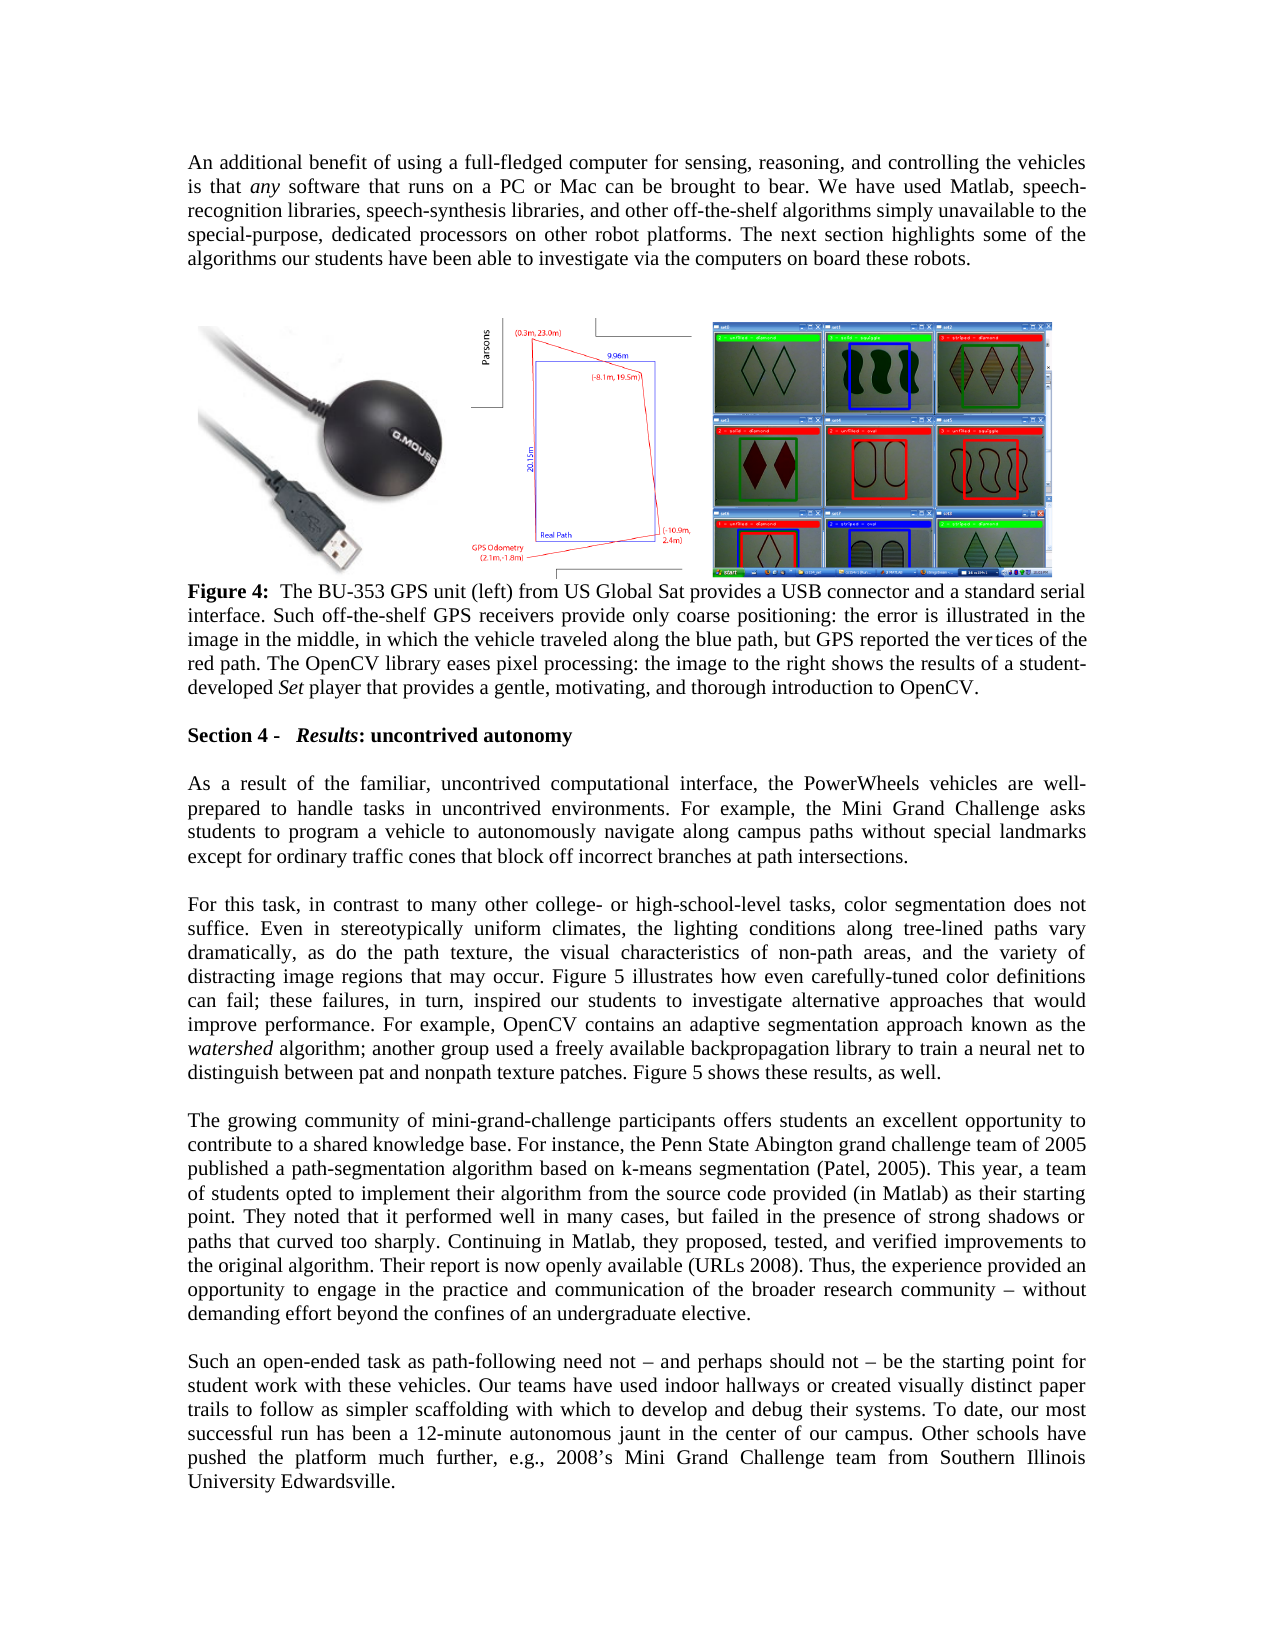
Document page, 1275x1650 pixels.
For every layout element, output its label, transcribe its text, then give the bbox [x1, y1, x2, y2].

text The growing community of mini-grand-challenge participants offers students an excellent opportunity to contribute to a shared knowledge base. For instance, the Penn State Abington grand challenge team of 2005 published a path-segmentation algorithm based on k-means segmentation (Patel, 2005). This year, a team of students opted to implement their algorithm from the source code provided (in Matlab) as their starting point. They noted that it performed well in many cases, but failed in the presence of strong shadows or paths that curved too sharply. Continuing in Matlab, they proposed, tested, and verified improvements to the original algorithm. Their report is now openly available (URLs 2008). Thus, the experience provided an opportunity to engage in the practice and communication of the broader research community – without demanding effort beyond the confines of an undergraduate elective. [187, 1108, 1087, 1325]
text Section 4 - Results: uncontrived autonomy [187, 723, 1087, 747]
text Figure 4: The BU-353 GPS unit (left) from US Global Sat provides a USB connector and a standard serial interface. Such off-the-shelf GPS receivers provide only coarse positioning: the error is illustrated in the image in the middle, in which the vehicle traveled along the blue path, but GPS reported the vertices of the red path. The OpenCV library eases pixel processing: the image to the right shows the results of a student-developed Set player that provides a gentle, motivating, and thorough introduction to OpenCV. [187, 579, 1087, 699]
picture [197, 326, 451, 579]
text Such an open-ended task as path-following need not – and perhaps should not – be the starting point for student work with these vehicles. Our teams have used indoor hallways or created visually distinct paper trails to follow as simpler scaffolding with which to develop and debug their systems. To date, our most successful run has been a 12-minute autonomous jaunt in the center of our campus. Other schools have pushed the platform much further, e.g., 2008’s Mini Grand Challenge team from Southern Illinois University Edwardsville. [187, 1349, 1087, 1493]
text As a result of the familiar, uncontrived computational interface, the PowerWheels vehicles are well-prepared to handle tasks in uncontrived environments. For example, the Mini Grand Challenge asks students to program a vehicle to autonomously navigate along campus paths without special landmarks except for ordinary traffic cones that block off incorrect branches at path intersections. [187, 771, 1087, 868]
text An additional benefit of using a full-fledged computer for sensing, reasoning, and controlling the vehicles is that any software that runs on a PC or Mac can be brought to bear. We have used Matlab, speech-recognition libraries, speech-synthesis libraries, and other off-the-shelf algorithms simply unavailable to the special-purpose, dedicated processors on other robot platforms. The next section highlights some of the algorithms our students have been able to investigate via the computers on board these robots. [187, 150, 1087, 270]
picture [712, 322, 1053, 579]
picture [471, 318, 692, 579]
text For this task, in contrast to many other college- or high-school-level tasks, color segmentation does not suffice. Even in stereotypically uniform climates, the lighting conditions along tree-lined paths vary dramatically, as do the path texture, the visual characteristics of non-path areas, and the variety of distracting image regions that may occur. Figure 5 illustrates how even carefully-tuned color definitions can fail; these failures, in turn, inspired our students to investigate alternative approaches that would improve performance. For example, OpenCV contains an adaptive segmentation approach known as the watershed algorithm; another group used a freely available backpropagation library to train a neural net to distinguish between pat and nonpath texture patches. Figure 5 shows these results, as well. [187, 892, 1087, 1084]
